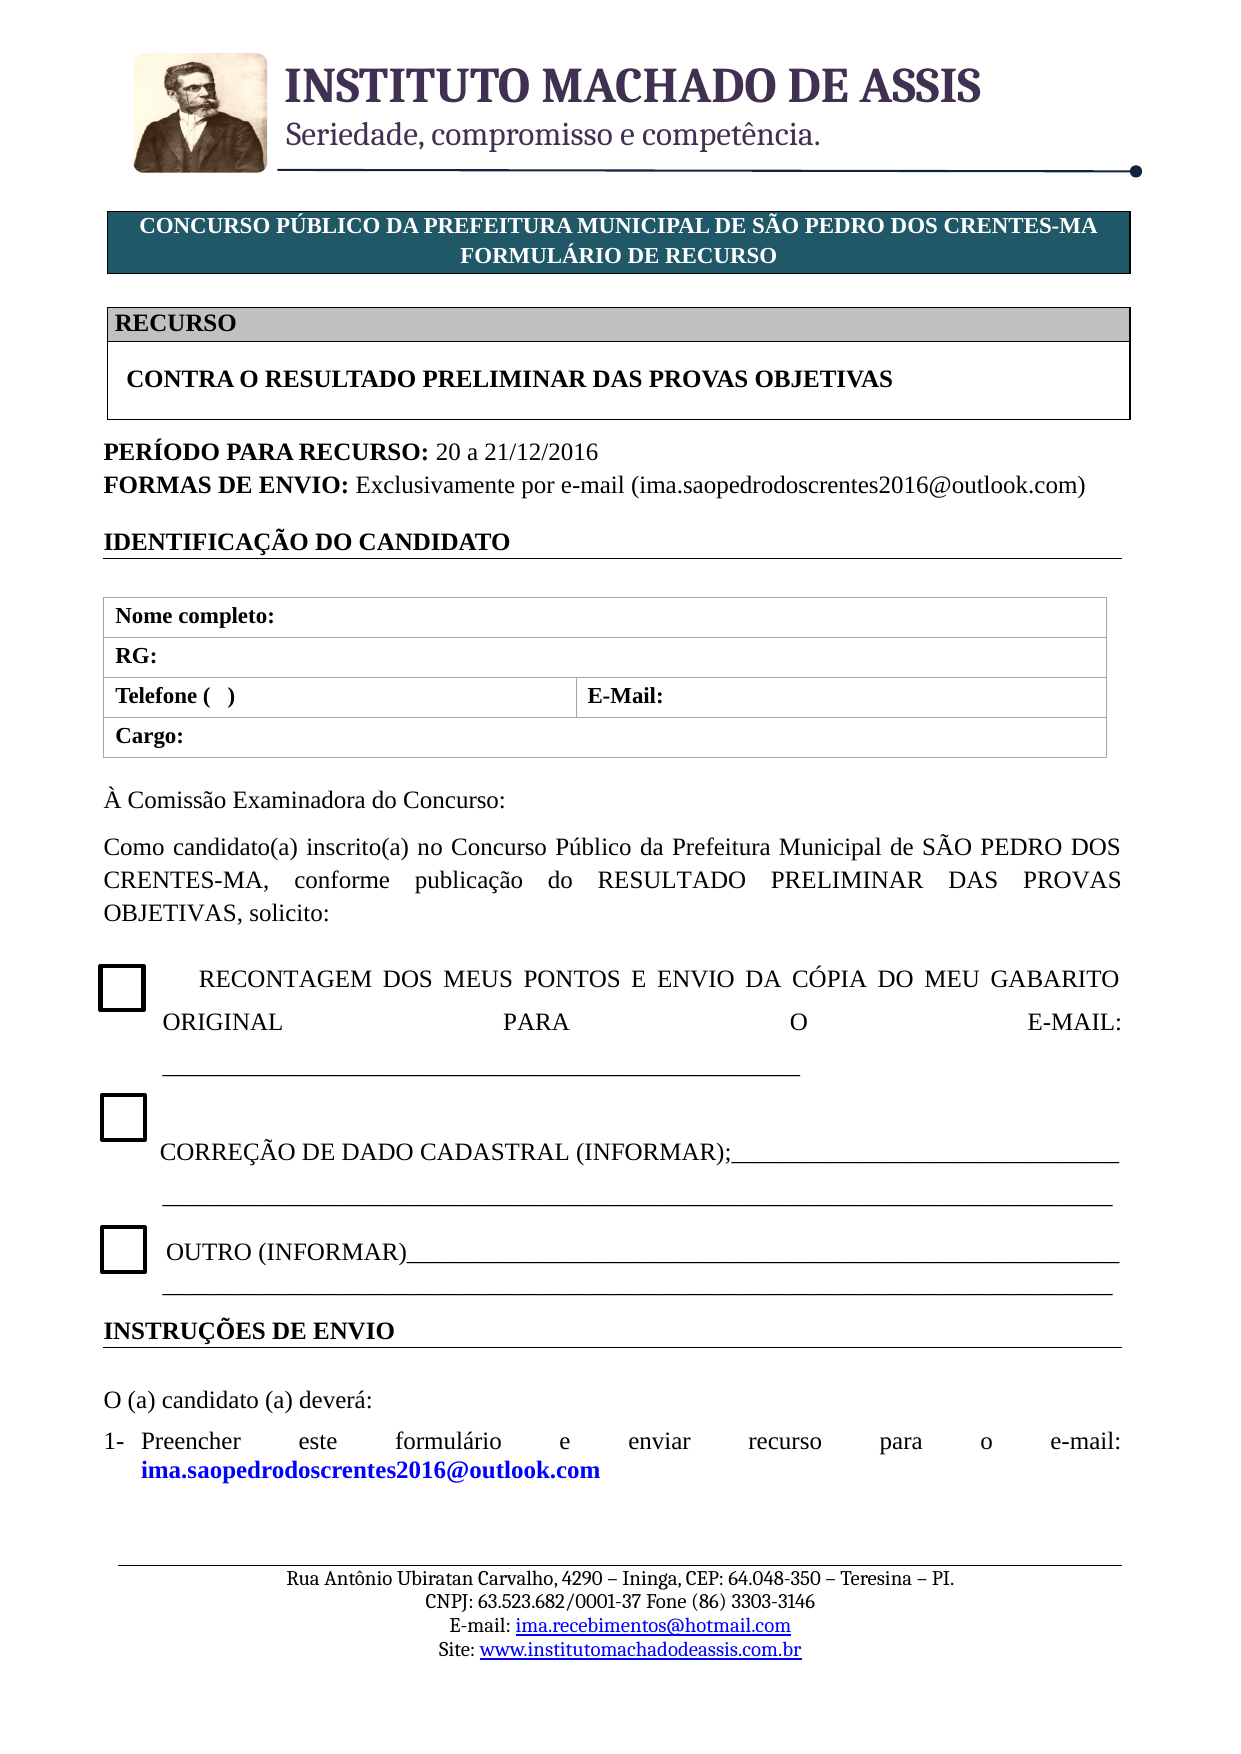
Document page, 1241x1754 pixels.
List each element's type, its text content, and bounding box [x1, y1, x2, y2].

table_cell E-Mail: [577, 678, 1106, 717]
text CORREÇÃO DE DADO CADASTRAL (INFORMAR);_______________________________ [103, 1137, 1122, 1165]
text FORMAS DE ENVIO: Exclusivamente por e-mail (ima.saopedrodoscrentes2016@outlook.com) [103, 470, 1122, 498]
text O (a) candidato (a) deverá: [103, 1386, 1122, 1414]
table_cell CONTRA O RESULTADO PRELIMINAR DAS PROVAS OBJETIVAS [108, 342, 1129, 419]
table_cell Telefone ( ) [104, 678, 576, 717]
text RECONTAGEM DOS MEUS PONTOS E ENVIO DA CÓPIA DO MEU GABARITO ORIGINAL PARA O E-MAIL: ___________________________________________________ [103, 964, 1122, 1079]
text À Comissão Examinadora do Concurso: [103, 785, 1122, 814]
text INSTRUÇÕES DE ENVIO [103, 1316, 1122, 1347]
picture [133, 53, 268, 173]
text ____________________________________________________________________________ [103, 1269, 1122, 1298]
text Como candidato(a) inscrito(a) no Concurso Público da Prefeitura Municipal de SÃO PEDRO DOS CRENTES-MA, conforme publicação do RESULTADO PRELIMINAR DAS PROVAS OBJETIVAS, solicito: [103, 832, 1122, 927]
text IDENTIFICAÇÃO DO CANDIDATO [103, 527, 1122, 558]
table_cell Cargo: [104, 718, 1106, 757]
table_header CONCURSO PÚBLICO DA PREFEITURA MUNICIPAL DE SÃO PEDRO DOS CRENTES-MA FORMULÁRIO DE RECURSO [108, 212, 1129, 273]
text PERÍODO PARA RECURSO: 20 a 21/12/2016 [103, 437, 1122, 466]
text OUTRO (INFORMAR)_________________________________________________________ [147, 1237, 1122, 1265]
list Preencher este formulário e enviar recurso para o e-mail: ima.saopedrodoscrentes2016@outlook.com [103, 1426, 1122, 1484]
table_header RECURSO [108, 308, 1129, 341]
table_header Nome completo: [104, 598, 1106, 637]
text ____________________________________________________________________________ [162, 1180, 1122, 1208]
table_cell RG: [104, 638, 1106, 677]
